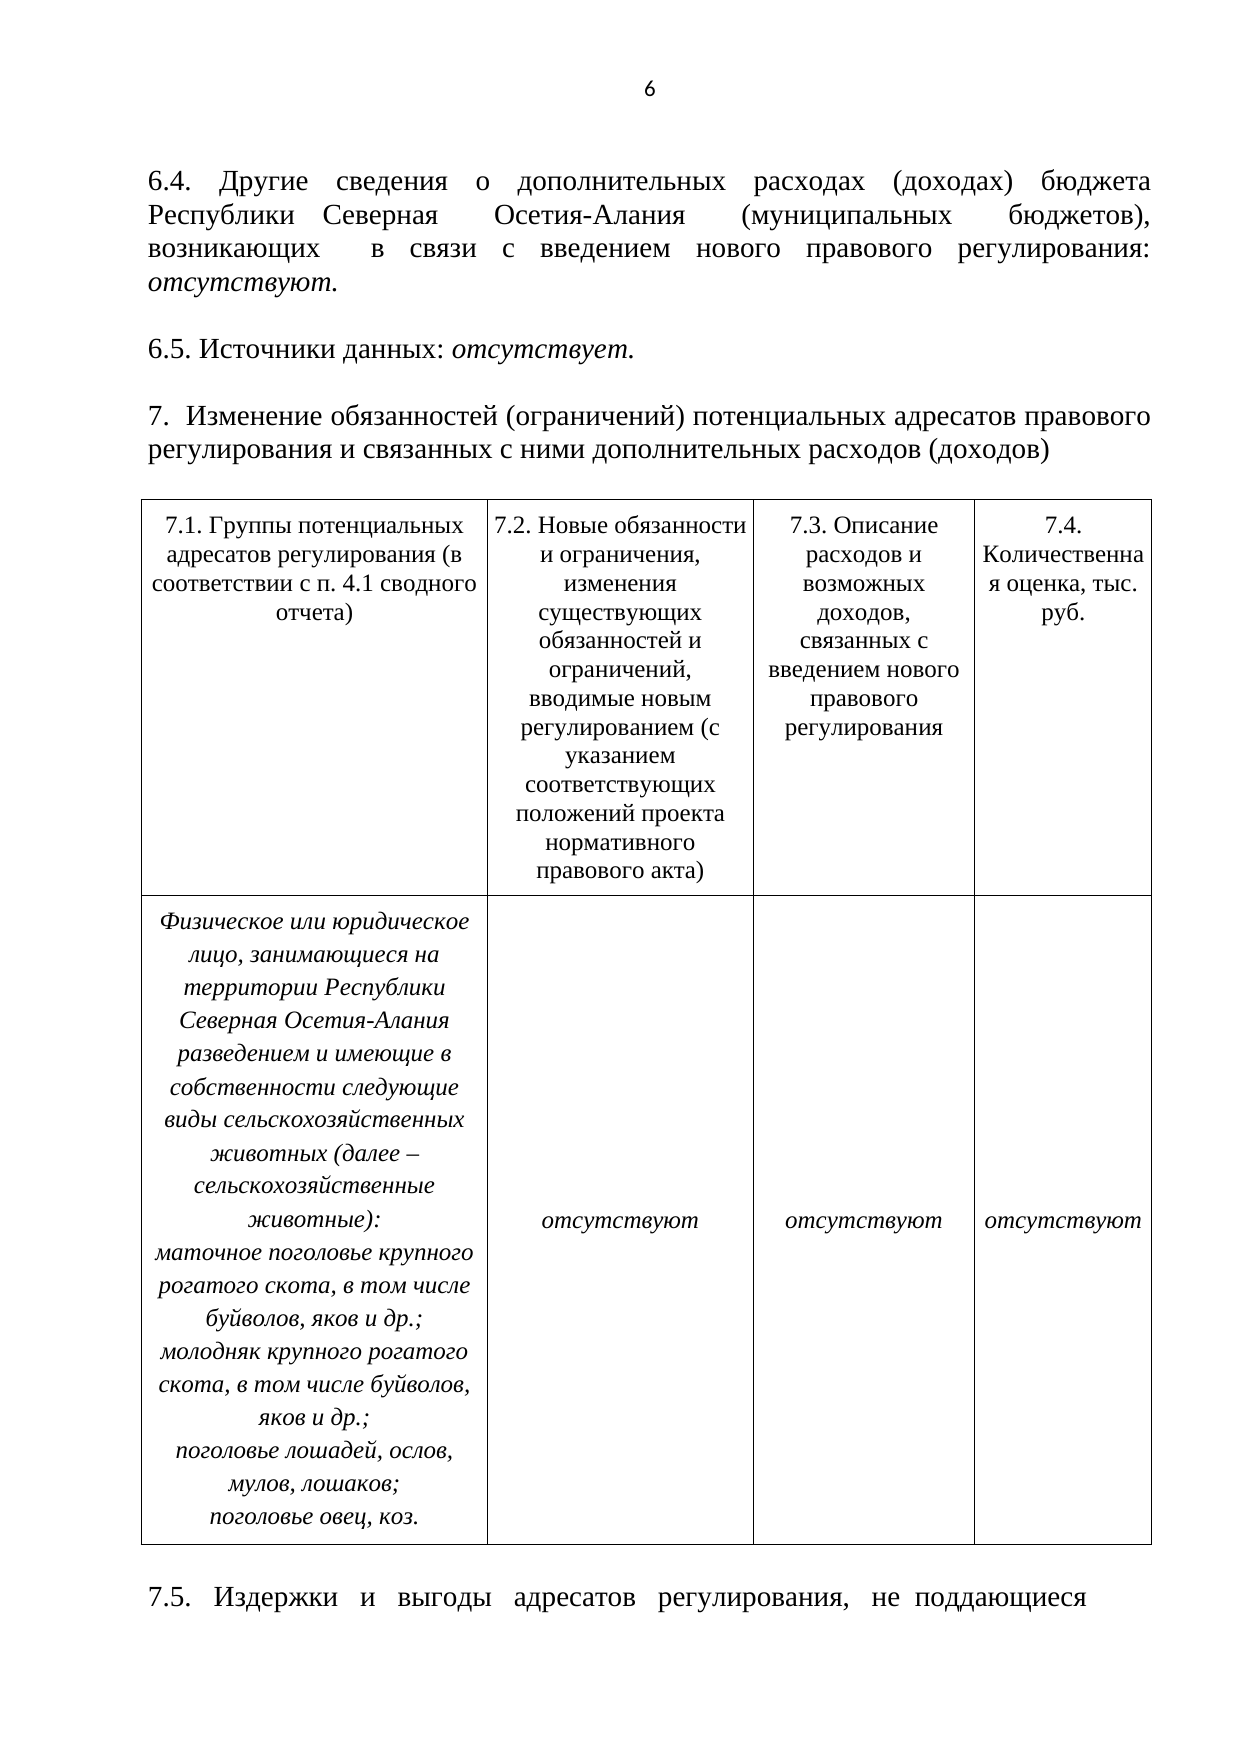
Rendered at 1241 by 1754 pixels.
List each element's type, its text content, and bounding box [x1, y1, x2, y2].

table_cell отсутствуют [488, 896, 753, 1544]
table_cell Физическое или юридическое лицо, занимающиеся на территории Республики Северная Осетия-Алания разведением и имеющие в собственности следующие виды сельскохозяйственных животных (далее – сельскохозяйственные животные): маточное поголовье крупного рогатого скота, в том числе буйволов, яков и др.; молодняк крупного рогатого скота, в том числе буйволов, яков и др.; поголовье лошадей, ослов, мулов, лошаков; поголовье овец, коз. [142, 896, 487, 1544]
text 7.5. Издержки и выгоды адресатов регулирования, не поддающиеся [148, 1579, 1152, 1612]
text 6.4. Другие сведения о дополнительных расходах (доходах) бюджета Республики Северная Осетия-Алания (муниципальных бюджетов), возникающих в связи с введением нового правового регулирования: отсутствуют. [148, 163, 1152, 297]
table_cell отсутствуют [754, 896, 974, 1544]
table_header 7.4. Количественная оценка, тыс. руб. [975, 500, 1151, 895]
table_cell отсутствуют [975, 896, 1151, 1544]
text 6.5. Источники данных: отсутствует. [148, 331, 1152, 364]
table_header 7.3. Описание расходов и возможных доходов, связанных с введением нового правового регулирования [754, 500, 974, 895]
table_header 7.2. Новые обязанности и ограничения, изменения существующих обязанностей и ограничений, вводимые новым регулированием (с указанием соответствующих положений проекта нормативного правового акта) [488, 500, 753, 895]
text 7. Изменение обязанностей (ограничений) потенциальных адресатов правового регулирования и связанных с ними дополнительных расходов (доходов) [148, 398, 1152, 465]
table_header 7.1. Группы потенциальных адресатов регулирования (в соответствии с п. 4.1 сводного отчета) [142, 500, 487, 895]
